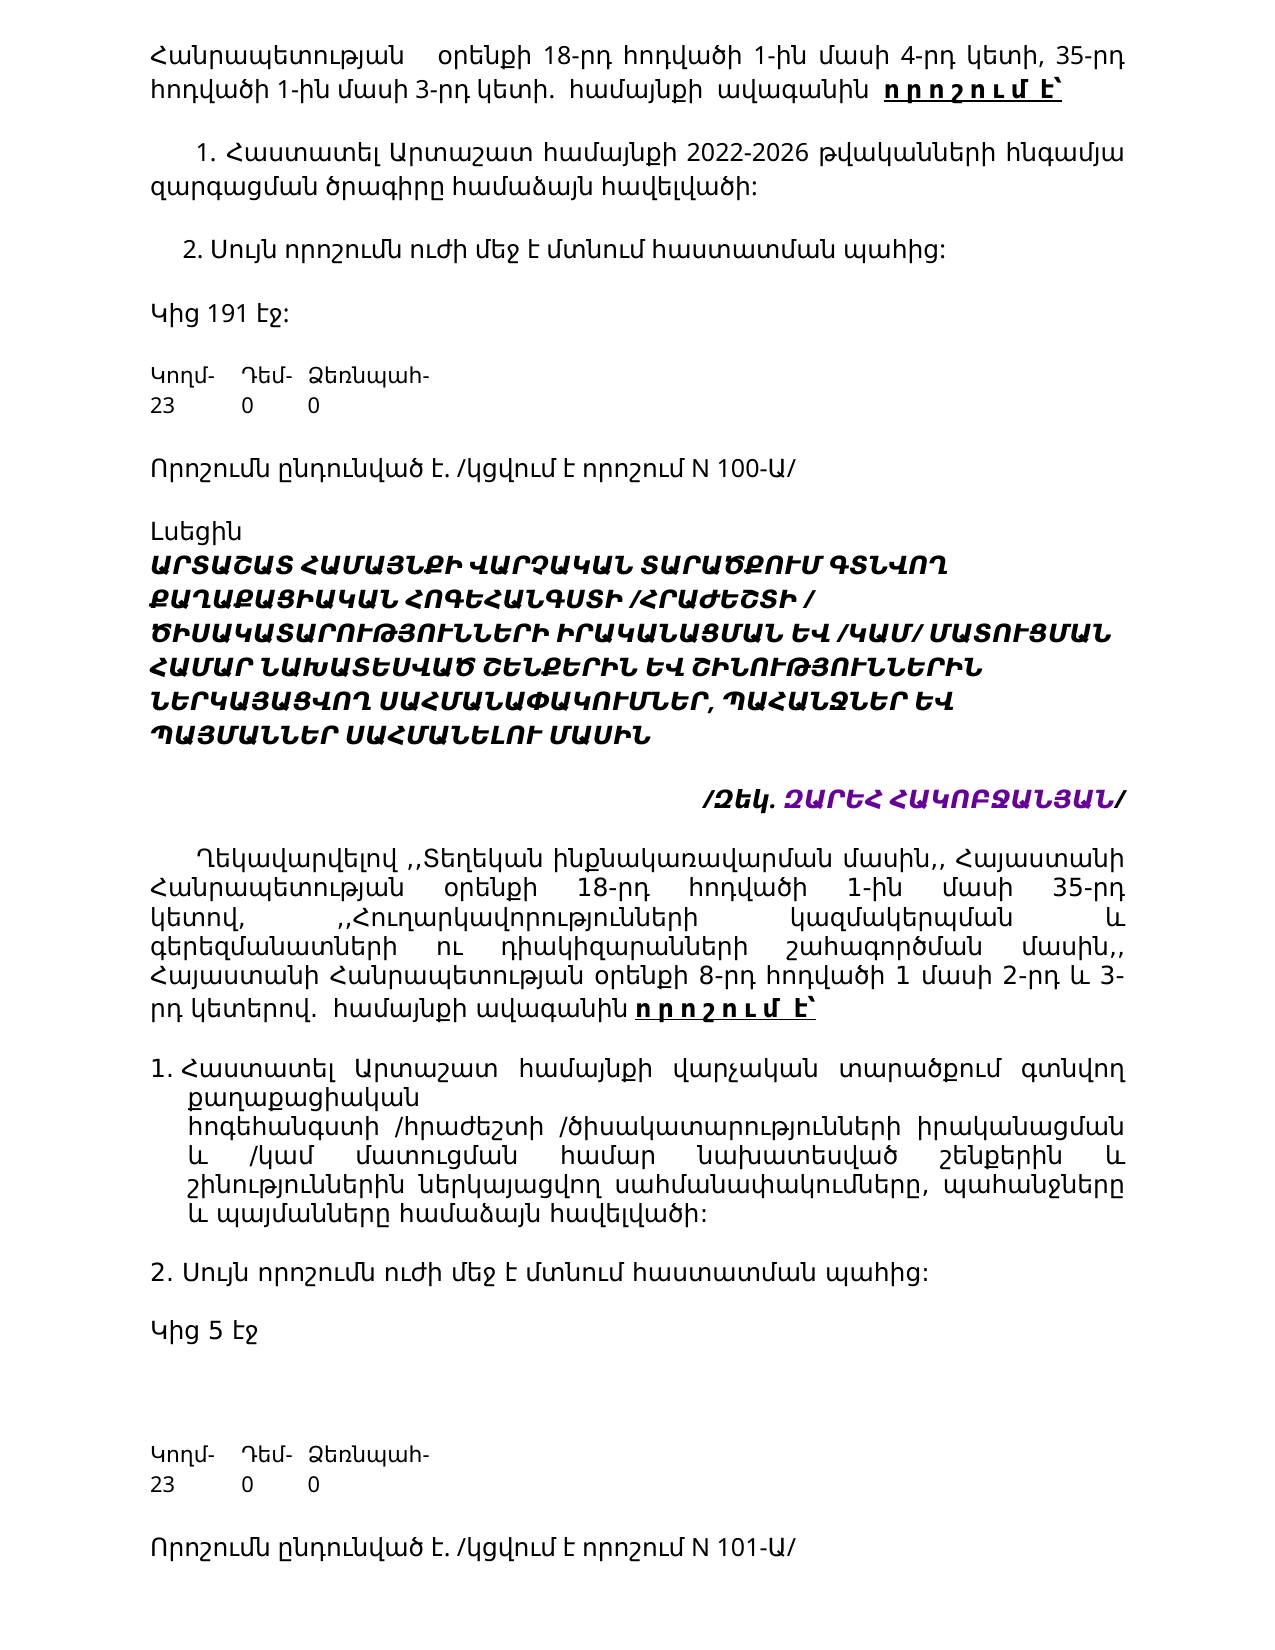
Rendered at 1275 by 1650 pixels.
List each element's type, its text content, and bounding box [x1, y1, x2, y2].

text 2. Սույն որոշումն ուժի մեջ է մտնում հաստատման պահից: [150, 232, 1125, 266]
table_header Դեմ-0 [240, 1438, 306, 1501]
table_header Կողմ-23 [149, 359, 239, 421]
table_header Կողմ-23 [149, 1438, 239, 1501]
text Կից 5 էջ [150, 1316, 1125, 1345]
text 1. Հաստատել Արտաշատ համայնքի 2022-2026 թվականների հնգամյա զարգացման ծրագիրը համաձայն հավելվածի: [150, 135, 1125, 203]
text Որոշումն ընդունված է. /կցվում է որոշում N 101-Ա/ [150, 1530, 1125, 1564]
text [150, 37, 1125, 106]
table_header Ձեռնպահ-0 [306, 359, 432, 421]
table_header Դեմ-0 [240, 359, 306, 421]
text Ղեկավարվելով ,,Տեղեկան ինքնակառավարման մասին,, Հայաստանի Հանրապետության օրենքի 18-րդ հոդվածի 1-ին մասի 35-րդ կետով, ,,Հուղարկավորությունների կազմակերպման և գերեզմանատների ու դիակիզարանների շահագործման մասին,, Հայաստանի Հանրապետության օրենքի 8-րդ հոդվածի 1 մասի 2-րդ և 3-րդ կետերով. համայնքի ավագանին ո ր ո շ ո ւ մ է՝ [150, 844, 1125, 1024]
text Կից 191 էջ: [150, 295, 1125, 329]
table_header Ձեռնպահ-0 [306, 1438, 432, 1501]
text 1. Հաստատել Արտաշատ համայնքի վարչական տարածքում գտնվող քաղաքացիական հոգեհանգստի /հրաժեշտի /ծիսակատարությունների իրականացման և /կամ մատուցման համար նախատեսված շենքերին և շինություններին ներկայացվող սահմանափակումները, պահանջները և պայմանները համաձայն հավելվածի: [150, 1053, 1125, 1229]
text Լսեցին ԱՐՏԱՇԱՏ ՀԱՄԱՅՆՔԻ ՎԱՐՉԱԿԱՆ ՏԱՐԱԾՔՈՒՄ ԳՏՆՎՈՂ ՔԱՂԱՔԱՑԻԱԿԱՆ ՀՈԳԵՀԱՆԳՍՏԻ /ՀՐԱԺԵՇՏԻ / ԾԻՍԱԿԱՏԱՐՈՒԹՅՈՒՆՆԵՐԻ ԻՐԱԿԱՆԱՑՄԱՆ ԵՎ /ԿԱՄ/ ՄԱՏՈՒՑՄԱՆ ՀԱՄԱՐ ՆԱԽԱՏԵՍՎԱԾ ՇԵՆՔԵՐԻՆ ԵՎ ՇԻՆՈՒԹՅՈՒՆՆԵՐԻՆ ՆԵՐԿԱՅԱՑՎՈՂ ՍԱՀՄԱՆԱՓԱԿՈՒՄՆԵՐ, ՊԱՀԱՆՋՆԵՐ ԵՎ ՊԱՅՄԱՆՆԵՐ ՍԱՀՄԱՆԵԼՈՒ ՄԱՍԻՆ [150, 514, 1125, 752]
text Որոշումն ընդունված է. /կցվում է որոշում N 100-Ա/ [150, 450, 1125, 484]
text 2. Սույն որոշումն ուժի մեջ է մտնում հաստատման պահից: [150, 1258, 1125, 1287]
text /Զեկ. ԶԱՐԵՀ ՀԱԿՈԲՋԱՆՅԱՆ/ [150, 781, 1125, 815]
